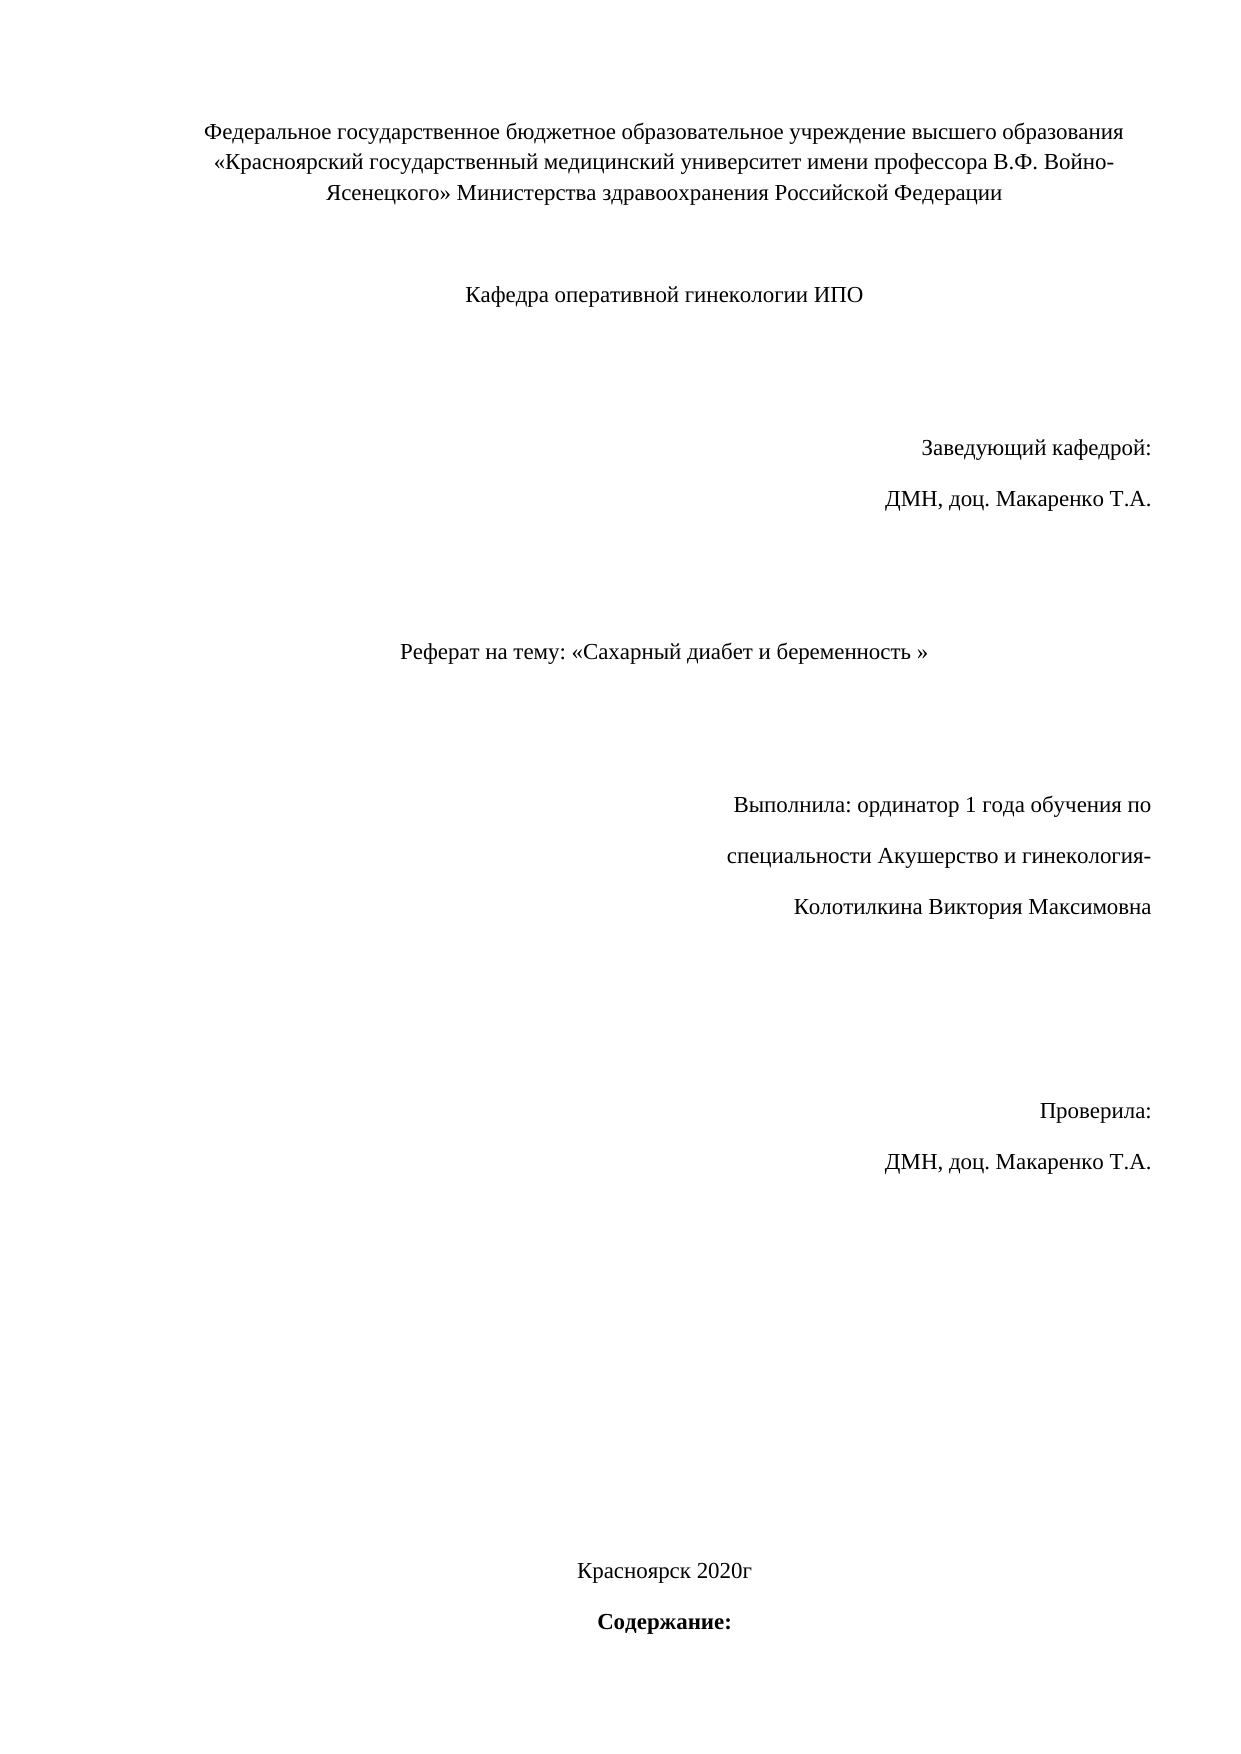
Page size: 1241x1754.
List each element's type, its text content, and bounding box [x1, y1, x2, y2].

text Реферат на тему: «Сахарный диабет и беременность » [177, 638, 1152, 664]
text Заведующий кафедрой: [177, 434, 1152, 460]
text Проверила: [177, 1097, 1152, 1124]
text Красноярск 2020г [177, 1557, 1152, 1583]
text Колотилкина Виктория Максимовна [177, 893, 1152, 919]
text ДМН, доц. Макаренко Т.А. [177, 485, 1152, 511]
text Выполнила: ординатор 1 года обучения по [177, 791, 1152, 817]
text ДМН, доц. Макаренко Т.А. [177, 1148, 1152, 1175]
text Содержание: [177, 1608, 1152, 1634]
text специальности Акушерство и гинекология- [177, 842, 1152, 868]
text Кафедра оперативной гинекологии ИПО [177, 281, 1152, 307]
text Федеральное государственное бюджетное образовательное учреждение высшего образования «Красноярский государственный медицинский университет имени профессора В.Ф. Войно-Ясенецкого» Министерства здравоохранения Российской Федерации [177, 118, 1152, 205]
